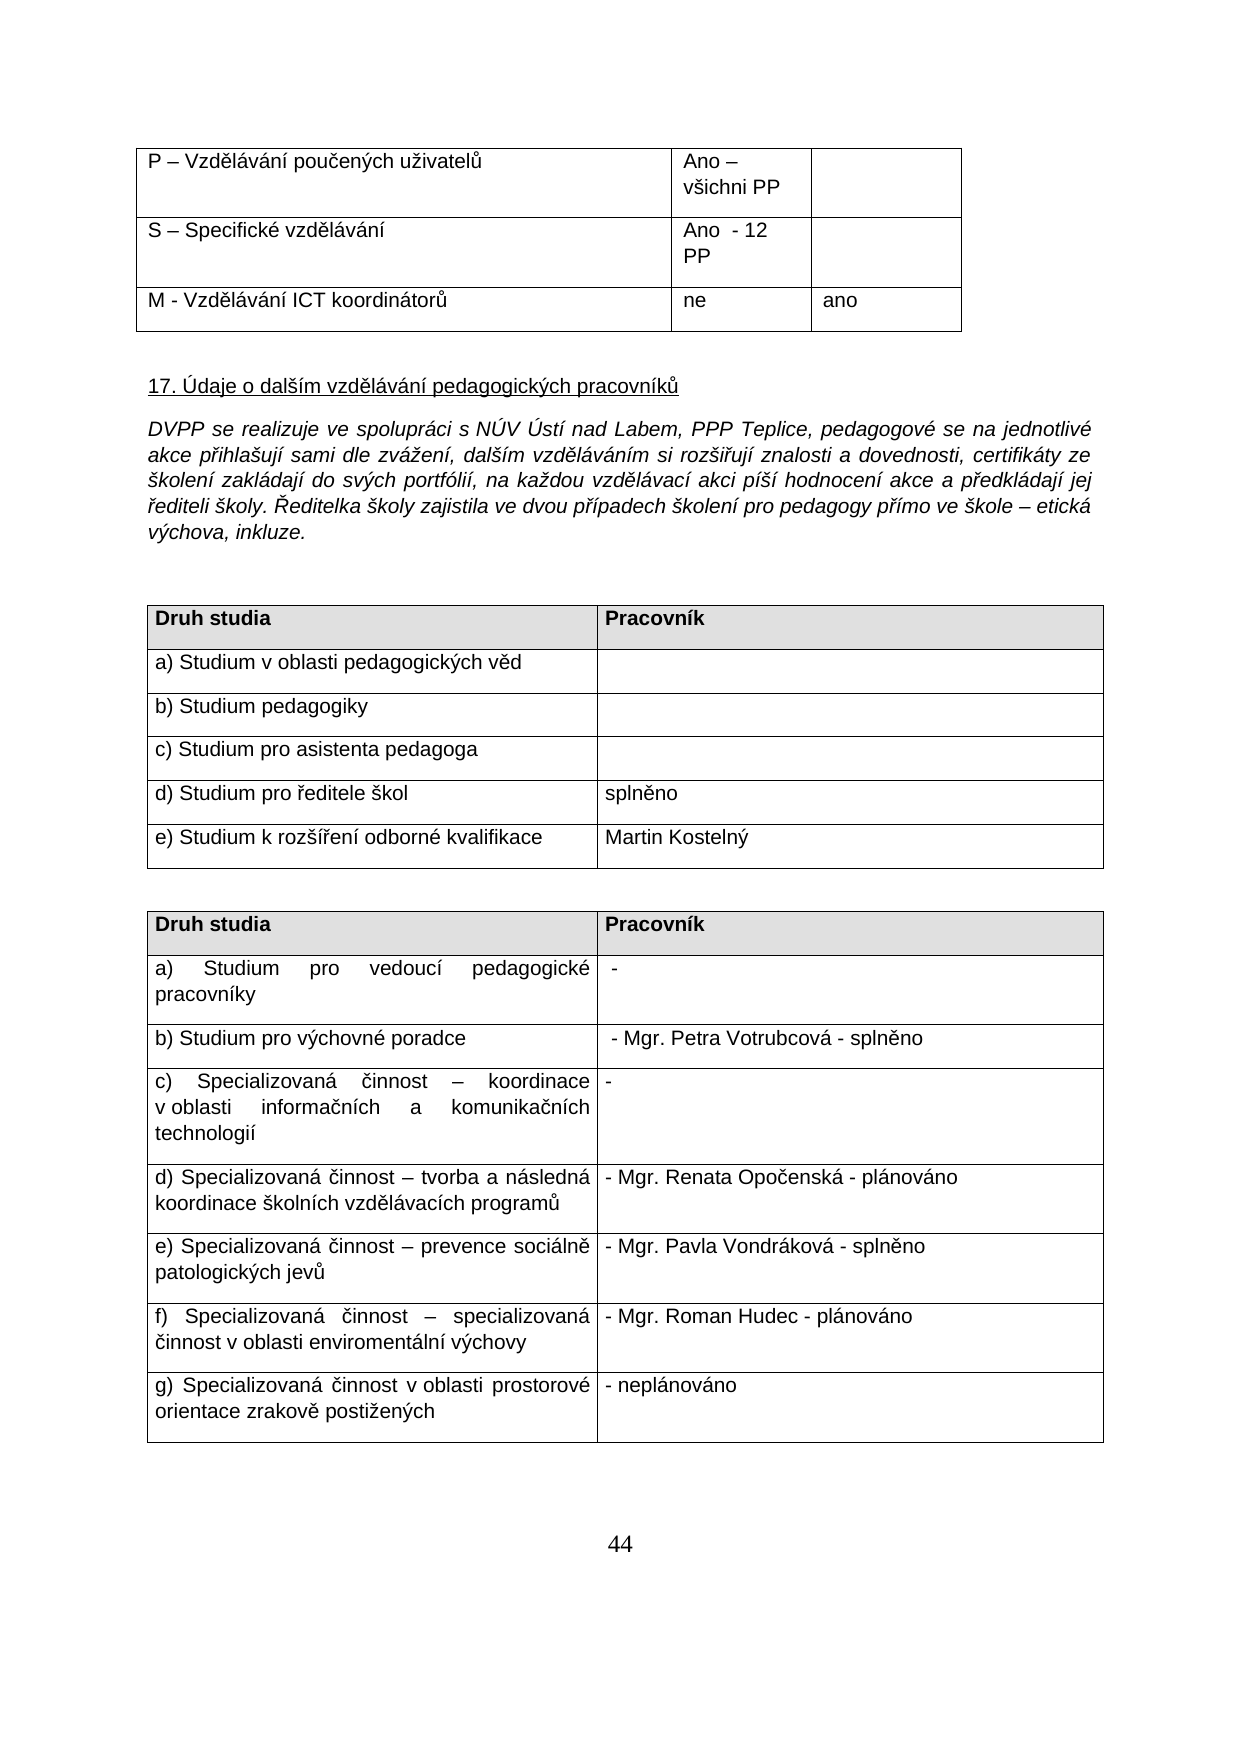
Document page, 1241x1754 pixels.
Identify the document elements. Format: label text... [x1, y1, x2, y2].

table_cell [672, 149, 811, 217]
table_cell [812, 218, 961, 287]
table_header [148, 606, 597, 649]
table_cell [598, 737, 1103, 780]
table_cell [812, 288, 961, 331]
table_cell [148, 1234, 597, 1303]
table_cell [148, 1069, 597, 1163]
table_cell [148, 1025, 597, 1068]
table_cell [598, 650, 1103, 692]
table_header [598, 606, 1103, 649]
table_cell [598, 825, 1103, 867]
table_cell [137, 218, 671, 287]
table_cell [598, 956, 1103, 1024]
text DVPP se realizuje ve spolupráci s NÚV Ústí nad Labem, PPP Teplice, pedagogové se na jednotlivé akce přihlašují sami dle zvážení, dalším vzděláváním si rozšiřují znalosti a dovednosti, certifikáty ze školení zakládají do svých portfólií, na každou vzdělávací akci píší hodnocení akce a předkládají jej řediteli školy. Ředitelka školy zajistila ve dvou případech školení pro pedagogy přímo ve škole – etická výchova, inkluze. [148, 417, 1093, 544]
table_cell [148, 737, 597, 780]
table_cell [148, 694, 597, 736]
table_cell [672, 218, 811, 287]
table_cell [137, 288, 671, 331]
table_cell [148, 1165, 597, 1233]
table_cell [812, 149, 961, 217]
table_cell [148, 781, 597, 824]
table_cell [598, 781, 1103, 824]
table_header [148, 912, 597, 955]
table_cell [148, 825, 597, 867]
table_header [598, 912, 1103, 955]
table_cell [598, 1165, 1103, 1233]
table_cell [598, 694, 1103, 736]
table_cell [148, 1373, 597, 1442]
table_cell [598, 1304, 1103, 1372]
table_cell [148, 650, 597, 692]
text 17. Údaje o dalším vzdělávání pedagogických pracovníků [148, 374, 1093, 398]
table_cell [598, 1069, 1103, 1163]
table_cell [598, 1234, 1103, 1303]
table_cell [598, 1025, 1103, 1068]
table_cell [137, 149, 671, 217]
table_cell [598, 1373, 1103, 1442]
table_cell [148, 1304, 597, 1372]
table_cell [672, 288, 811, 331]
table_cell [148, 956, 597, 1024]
